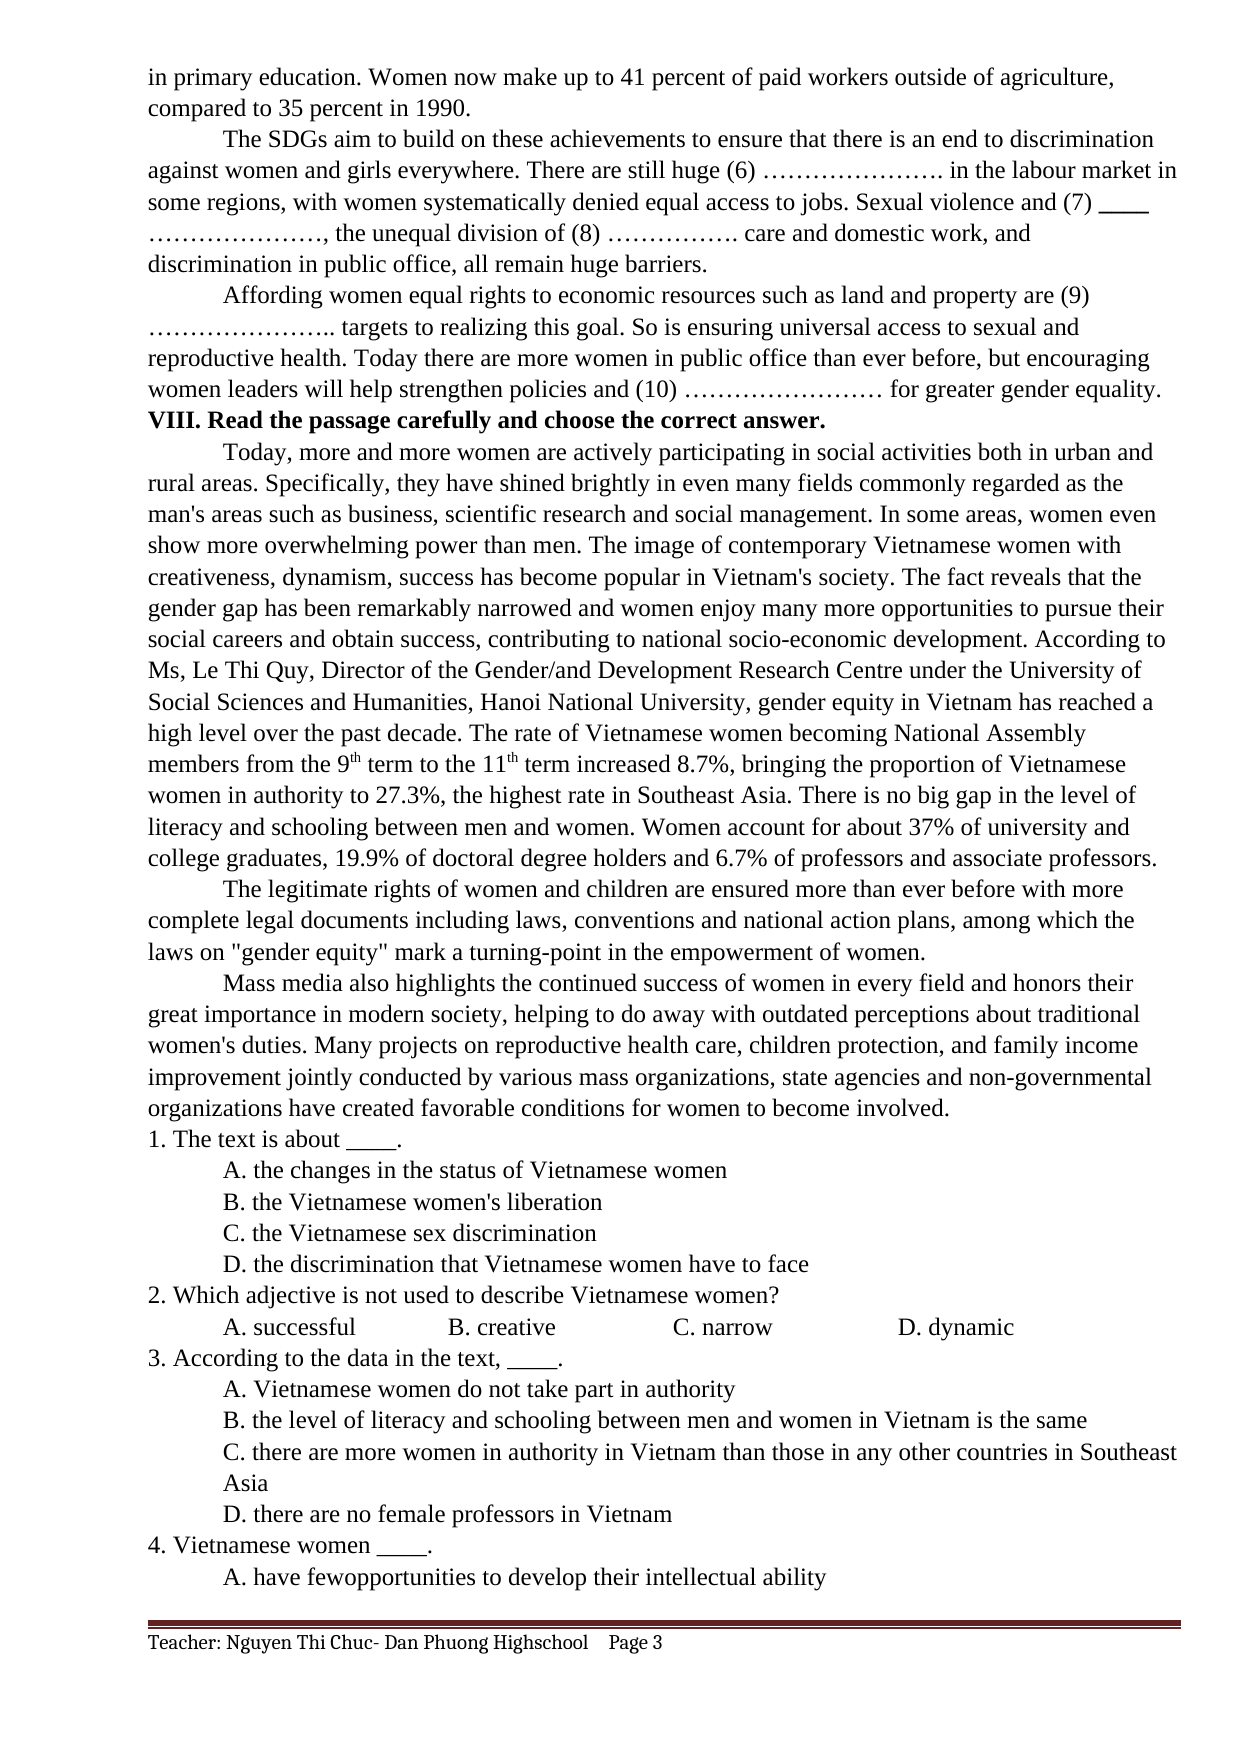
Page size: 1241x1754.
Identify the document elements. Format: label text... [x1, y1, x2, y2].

text 2. Which adjective is not used to describe Vietnamese women? [148, 1278, 1181, 1309]
text 4. Vietnamese women ____. [148, 1528, 1181, 1559]
text in primary education. Women now make up to 41 percent of paid workers outside of agriculture, compared to 35 percent in 1990. [148, 59, 1181, 122]
text The SDGs aim to build on these achievements to ensure that there is an end to discrimination against women and girls everywhere. There are still huge (6) …………………. in the labour market in some regions, with women systematically denied equal access to jobs. Sexual violence and (7) ____ …………………, the unequal division of (8) ……………. care and domestic work, and discrimination in public office, all remain huge barriers. [148, 122, 1181, 278]
text C. the Vietnamese sex discrimination [223, 1215, 1181, 1247]
text Today, more and more women are actively participating in social activities both in urban and rural areas. Specifically, they have shined brightly in even many fields commonly regarded as the man's areas such as business, scientific research and social management. In some areas, women even show more overwhelming power than men. The image of contemporary Vietnamese women with creativeness, dynamism, success has become popular in Vietnam's society. The fact reveals that the gender gap has been remarkably narrowed and women enjoy many more opportunities to pursue their social careers and obtain success, contributing to national socio-economic development. According to Ms, Le Thi Quy, Director of the Gender/and Development Research Centre under the University of Social Sciences and Humanities, Hanoi National University, gender equity in Vietnam has reached a high level over the past decade. The rate of Vietnamese women becoming National Assembly members from the 9th term to the 11th term increased 8.7%, bringing the proportion of Vietnamese women in authority to 27.3%, the highest rate in Southeast Asia. There is no big gap in the level of literacy and schooling between men and women. Women account for about 37% of university and college graduates, 19.9% of doctoral degree holders and 6.7% of professors and associate professors. [148, 434, 1181, 872]
text C. there are more women in authority in Vietnam than those in any other countries in Southeast Asia [223, 1434, 1181, 1497]
text A. Vietnamese women do not take part in authority [223, 1372, 1181, 1403]
text A. have fewopportunities to develop their intellectual ability [223, 1559, 1181, 1590]
text D. there are no female professors in Vietnam [223, 1497, 1181, 1528]
text A. the changes in the status of Vietnamese women [223, 1153, 1181, 1184]
text B. the Vietnamese women's liberation [223, 1184, 1181, 1215]
text 3. According to the data in the text, ____. [148, 1340, 1181, 1372]
text Mass media also highlights the continued success of women in every field and honors their great importance in modern society, helping to do away with outdated perceptions about traditional women's duties. Many projects on reproductive health care, children protection, and family income improvement jointly conducted by various mass organizations, state agencies and non-governmental organizations have created favorable conditions for women to become involved. [148, 965, 1181, 1122]
text Affording women equal rights to economic resources such as land and property are (9) ………………….. targets to realizing this goal. So is ensuring universal access to sexual and reproductive health. Today there are more women in public office than ever before, but encouraging women leaders will help strengthen policies and (10) …………………… for greater gender equality. [148, 278, 1181, 403]
text The legitimate rights of women and children are ensured more than ever before with more complete legal documents including laws, conventions and national action plans, among which the laws on "gender equity" mark a turning-point in the empowerment of women. [148, 872, 1181, 965]
text VIII. Read the passage carefully and choose the correct answer. [148, 403, 1181, 434]
text B. the level of literacy and schooling between men and women in Vietnam is the same [223, 1403, 1181, 1434]
text 1. The text is about ____. [148, 1122, 1181, 1153]
text A. successful B. creative C. narrow D. dynamic [148, 1309, 1181, 1340]
text D. the discrimination that Vietnamese women have to face [223, 1247, 1181, 1278]
